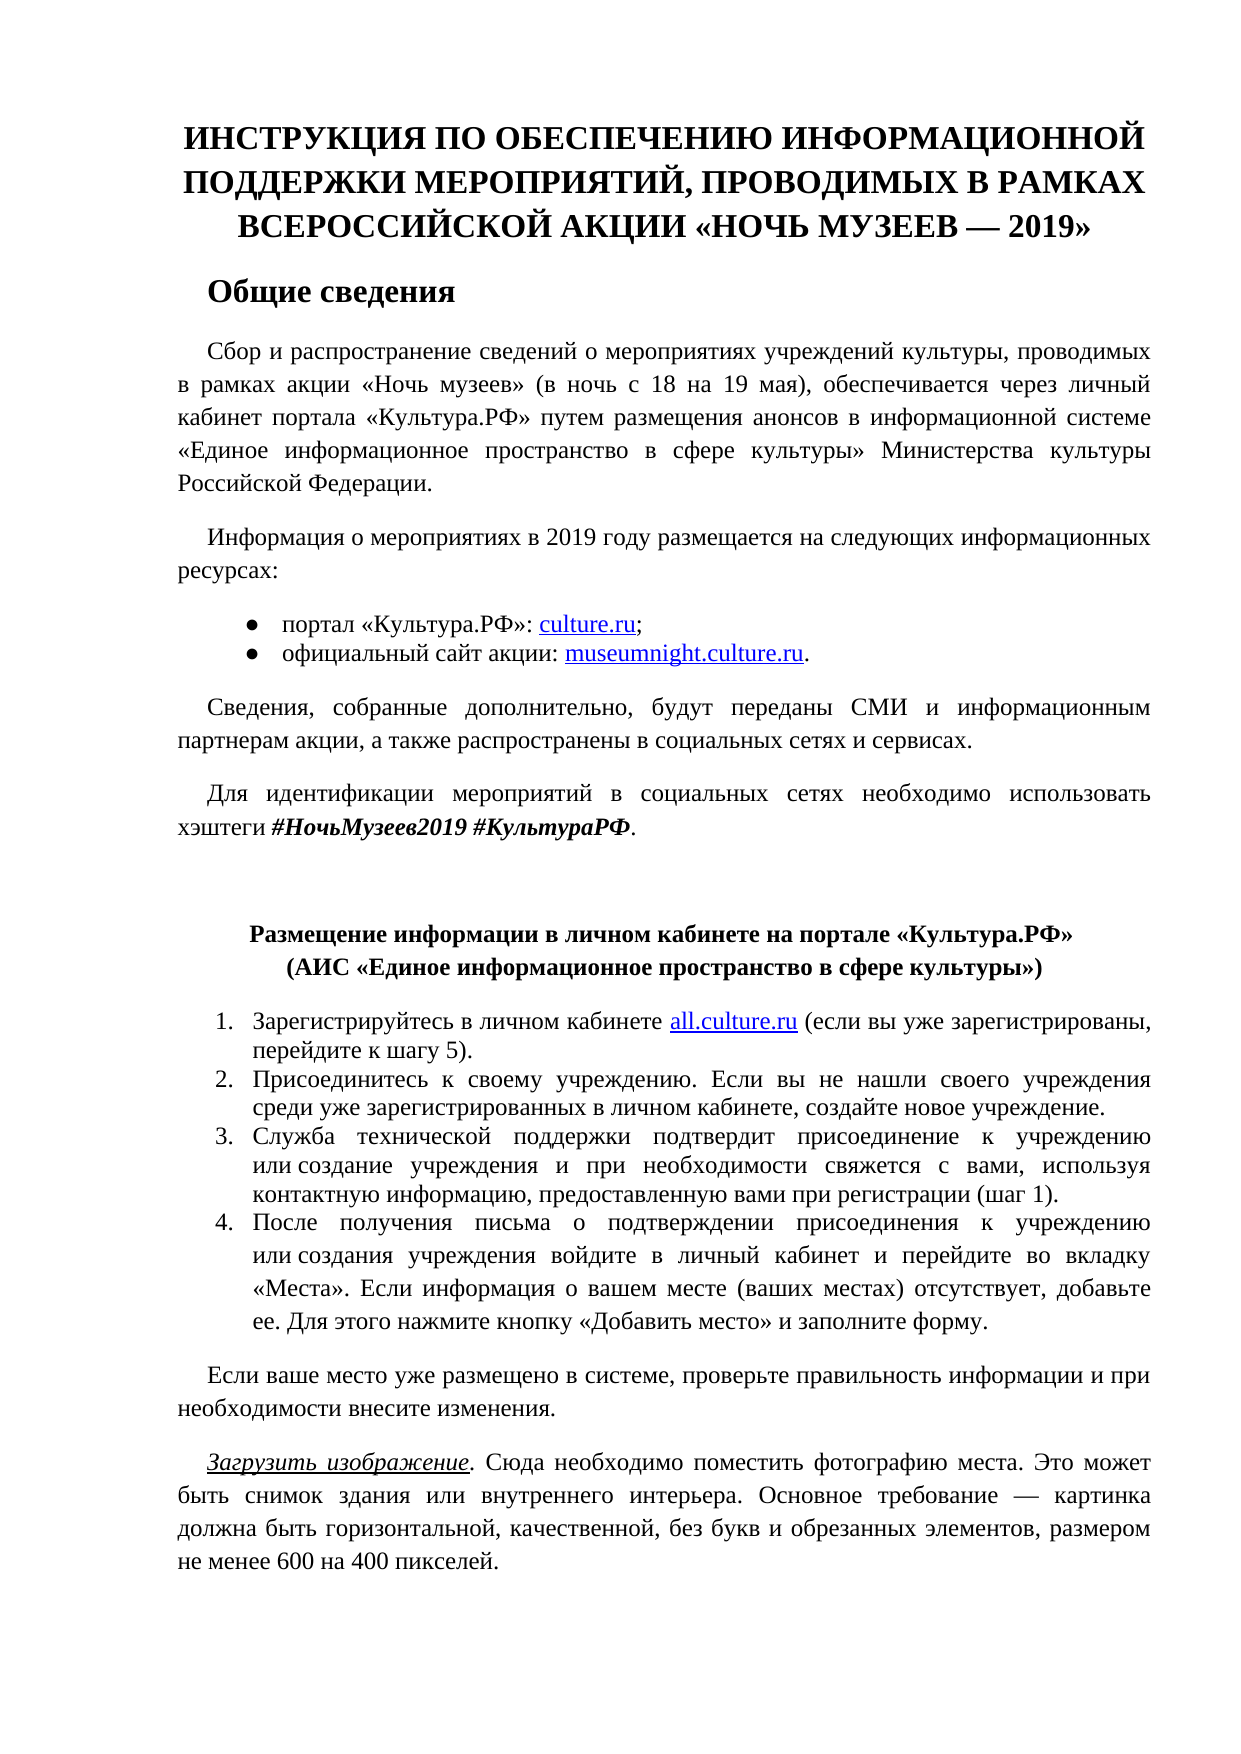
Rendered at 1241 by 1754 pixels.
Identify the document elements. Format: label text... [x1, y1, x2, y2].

list После получения письма о подтверждении присоединения к учреждению или создания учреждения войдите в личный кабинет и перейдите во вкладку «Места». Если информация о вашем месте (ваших местах) отсутствует, добавьте ее. Для этого нажмите кнопку «Добавить место» и заполните форму. [215, 1207, 1152, 1335]
text Сбор и распространение сведений о мероприятиях учреждений культуры, проводимых в рамках акции «Ночь музеев» (в ночь с 18 на 19 мая), обеспечивается через личный кабинет портала «Культура.РФ» путем размещения анонсов в информационной системе «Единое информационное пространство в сфере культуры» Министерства культуры Российской Федерации. [177, 336, 1152, 497]
text Загрузить изображение. Сюда необходимо поместить фотографию места. Это может быть снимок здания или внутреннего интерьера. Основное требование — картинка должна быть горизонтальной, качественной, без букв и обрезанных элементов, размером не менее 600 на 400 пикселей. [177, 1447, 1152, 1575]
text Размещение информации в личном кабинете на портале «Культура.РФ» (АИС «Единое информационное пространство в сфере культуры») [177, 919, 1152, 981]
list официальный сайт акции: museumnight.culture.ru. [244, 638, 1152, 667]
list портал «Культура.РФ»: culture.ru; [244, 609, 1152, 638]
list Присоединитесь к своему учреждению. Если вы не нашли своего учреждения среди уже зарегистрированных в личном кабинете, создайте новое учреждение. [215, 1064, 1152, 1121]
text Информация о мероприятиях в 2019 году размещается на следующих информационных ресурсах: [177, 522, 1152, 584]
text ИНСТРУКЦИЯ ПО ОБЕСПЕЧЕНИЮ ИНФОРМАЦИОННОЙ ПОДДЕРЖКИ МЕРОПРИЯТИЙ, ПРОВОДИМЫХ В РАМКАХ ВСЕРОССИЙСКОЙ АКЦИИ «НОЧЬ МУЗЕЕВ — 2019» [177, 118, 1152, 244]
text Для идентификации мероприятий в социальных сетях необходимо использовать хэштеги #НочьМузеев2019 #КультураРФ. [177, 778, 1152, 840]
text Если ваше место уже размещено в системе, проверьте правильность информации и при необходимости внесите изменения. [177, 1360, 1152, 1422]
text Общие сведения [177, 271, 1152, 309]
text Сведения, собранные дополнительно, будут переданы СМИ и информационным партнерам акции, а также распространены в социальных сетях и сервисах. [177, 692, 1152, 753]
list Служба технической поддержки подтвердит присоединение к учреждению или создание учреждения и при необходимости свяжется с вами, используя контактную информацию, предоставленную вами при регистрации (шаг 1). [215, 1121, 1152, 1207]
list Зарегистрируйтесь в личном кабинете all.culture.ru (если вы уже зарегистрированы, перейдите к шагу 5). [215, 1006, 1152, 1064]
